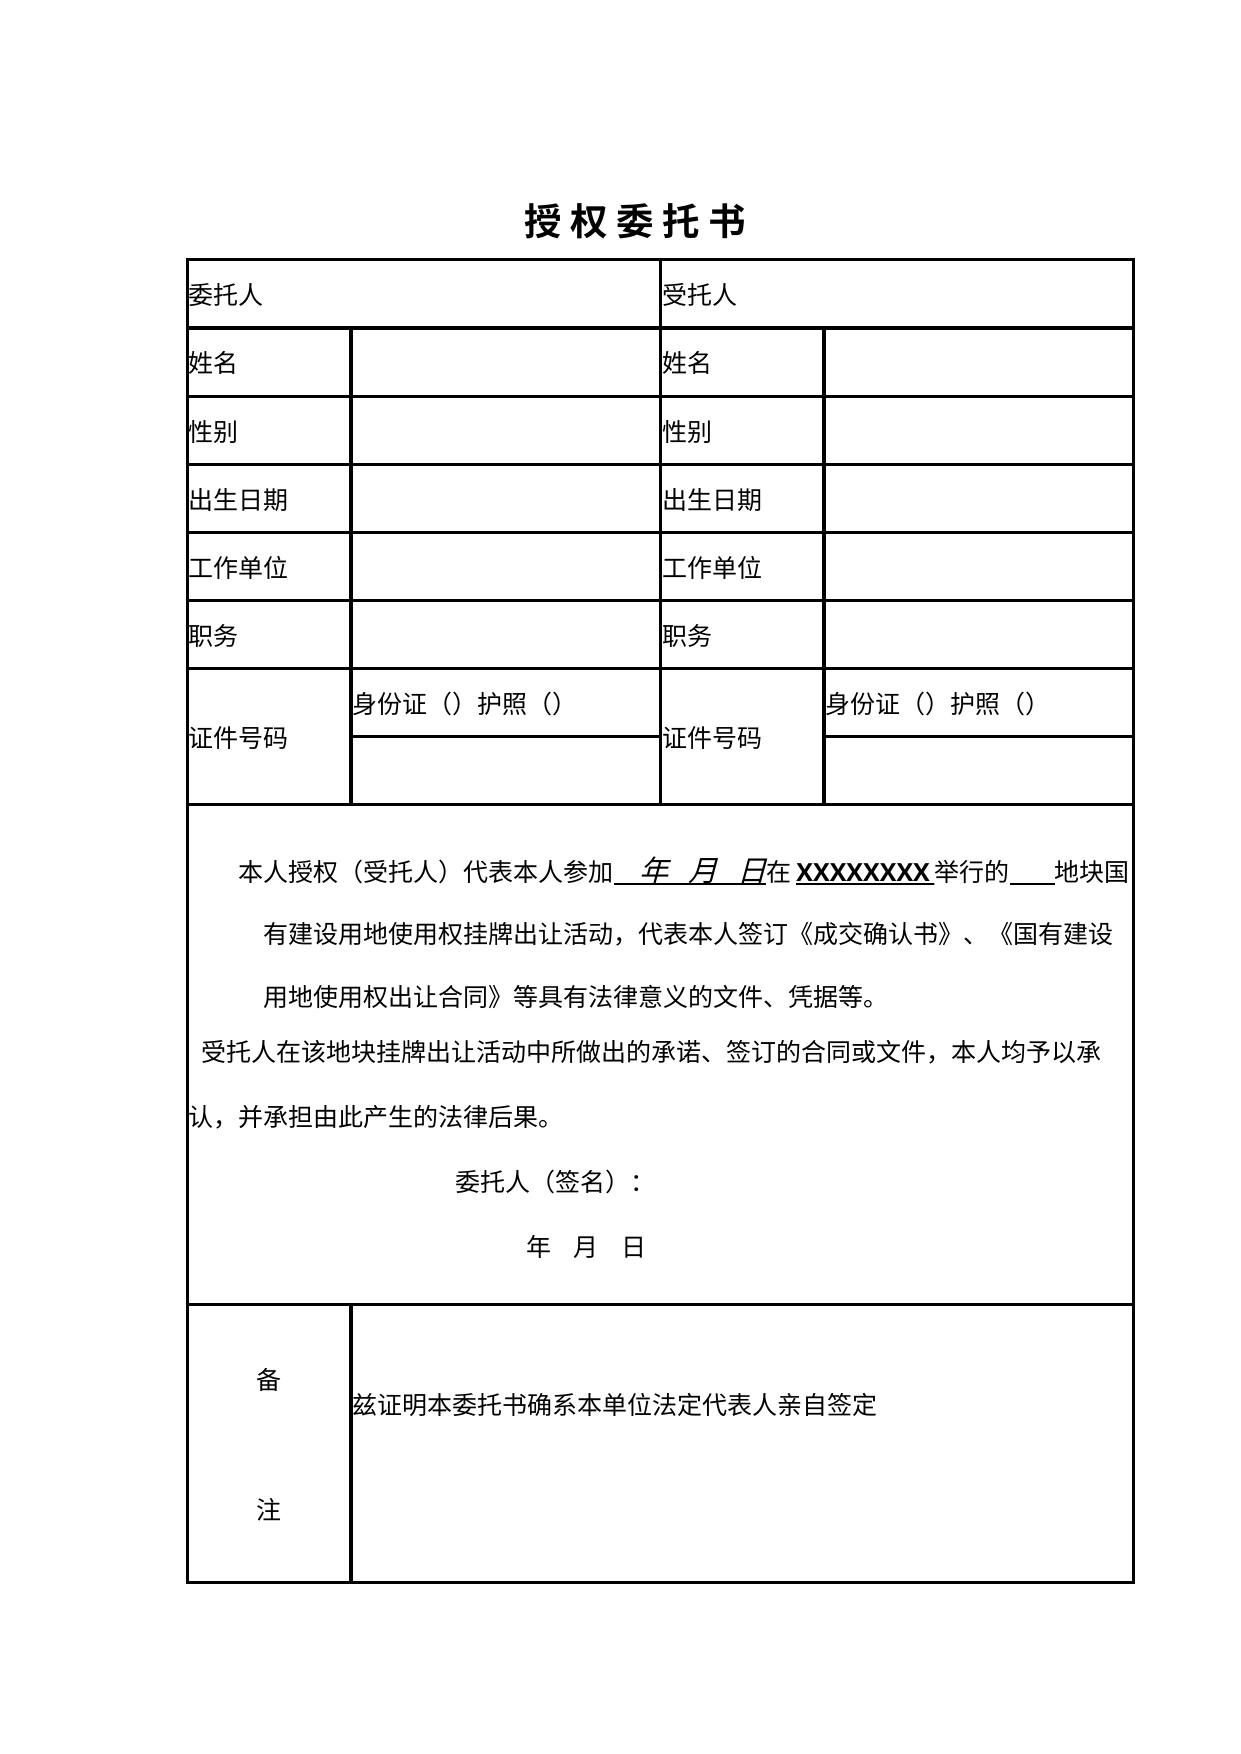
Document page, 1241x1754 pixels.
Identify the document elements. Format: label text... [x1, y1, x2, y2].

table_cell 身份证（）护照（） [826, 670, 1132, 735]
table_cell [826, 398, 1132, 463]
table_cell [826, 602, 1132, 667]
table_cell [826, 330, 1132, 394]
table_cell [353, 534, 659, 599]
table_cell 备 注 [189, 1306, 349, 1581]
table_cell 本人授权（受托人）代表本人参加 年 月 日在XXXXXXXX举行的 地块国有建设用地使用权挂牌出让活动，代表本人签订《成交确认书》、《国有建设用地使用权出让合同》等具有法律意义的文件、凭据等。 受托人在该地块挂牌出让活动中所做出的承诺、签订的合同或文件，本人均予以承认，并承担由此产生的法律后果。 委托人（签名）： 年 月 日 [189, 806, 1132, 1303]
table_cell [826, 466, 1132, 531]
table_cell 姓名 [189, 330, 349, 394]
table_cell 工作单位 [662, 534, 822, 599]
table_cell 工作单位 [189, 534, 349, 599]
table_header 受托人 [662, 261, 1132, 326]
title 授 权 委 托 书 [177, 187, 1092, 252]
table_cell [353, 1306, 1132, 1581]
table_cell [353, 398, 659, 463]
table_cell 证件号码 [189, 670, 349, 803]
table_cell 出生日期 [662, 466, 822, 531]
table_cell 身份证（）护照（） [353, 670, 659, 735]
table_cell [353, 466, 659, 531]
table_cell 性别 [189, 398, 349, 463]
table_cell [353, 330, 659, 394]
table_cell 职务 [662, 602, 822, 667]
table_cell 姓名 [662, 330, 822, 394]
table_cell [353, 738, 659, 803]
table_cell 证件号码 [662, 670, 822, 803]
table_cell 性别 [662, 398, 822, 463]
table_cell [826, 534, 1132, 599]
table_cell 职务 [189, 602, 349, 667]
table_header 委托人 [189, 261, 659, 326]
table_cell [826, 738, 1132, 803]
table_cell 出生日期 [189, 466, 349, 531]
table_cell [353, 602, 659, 667]
